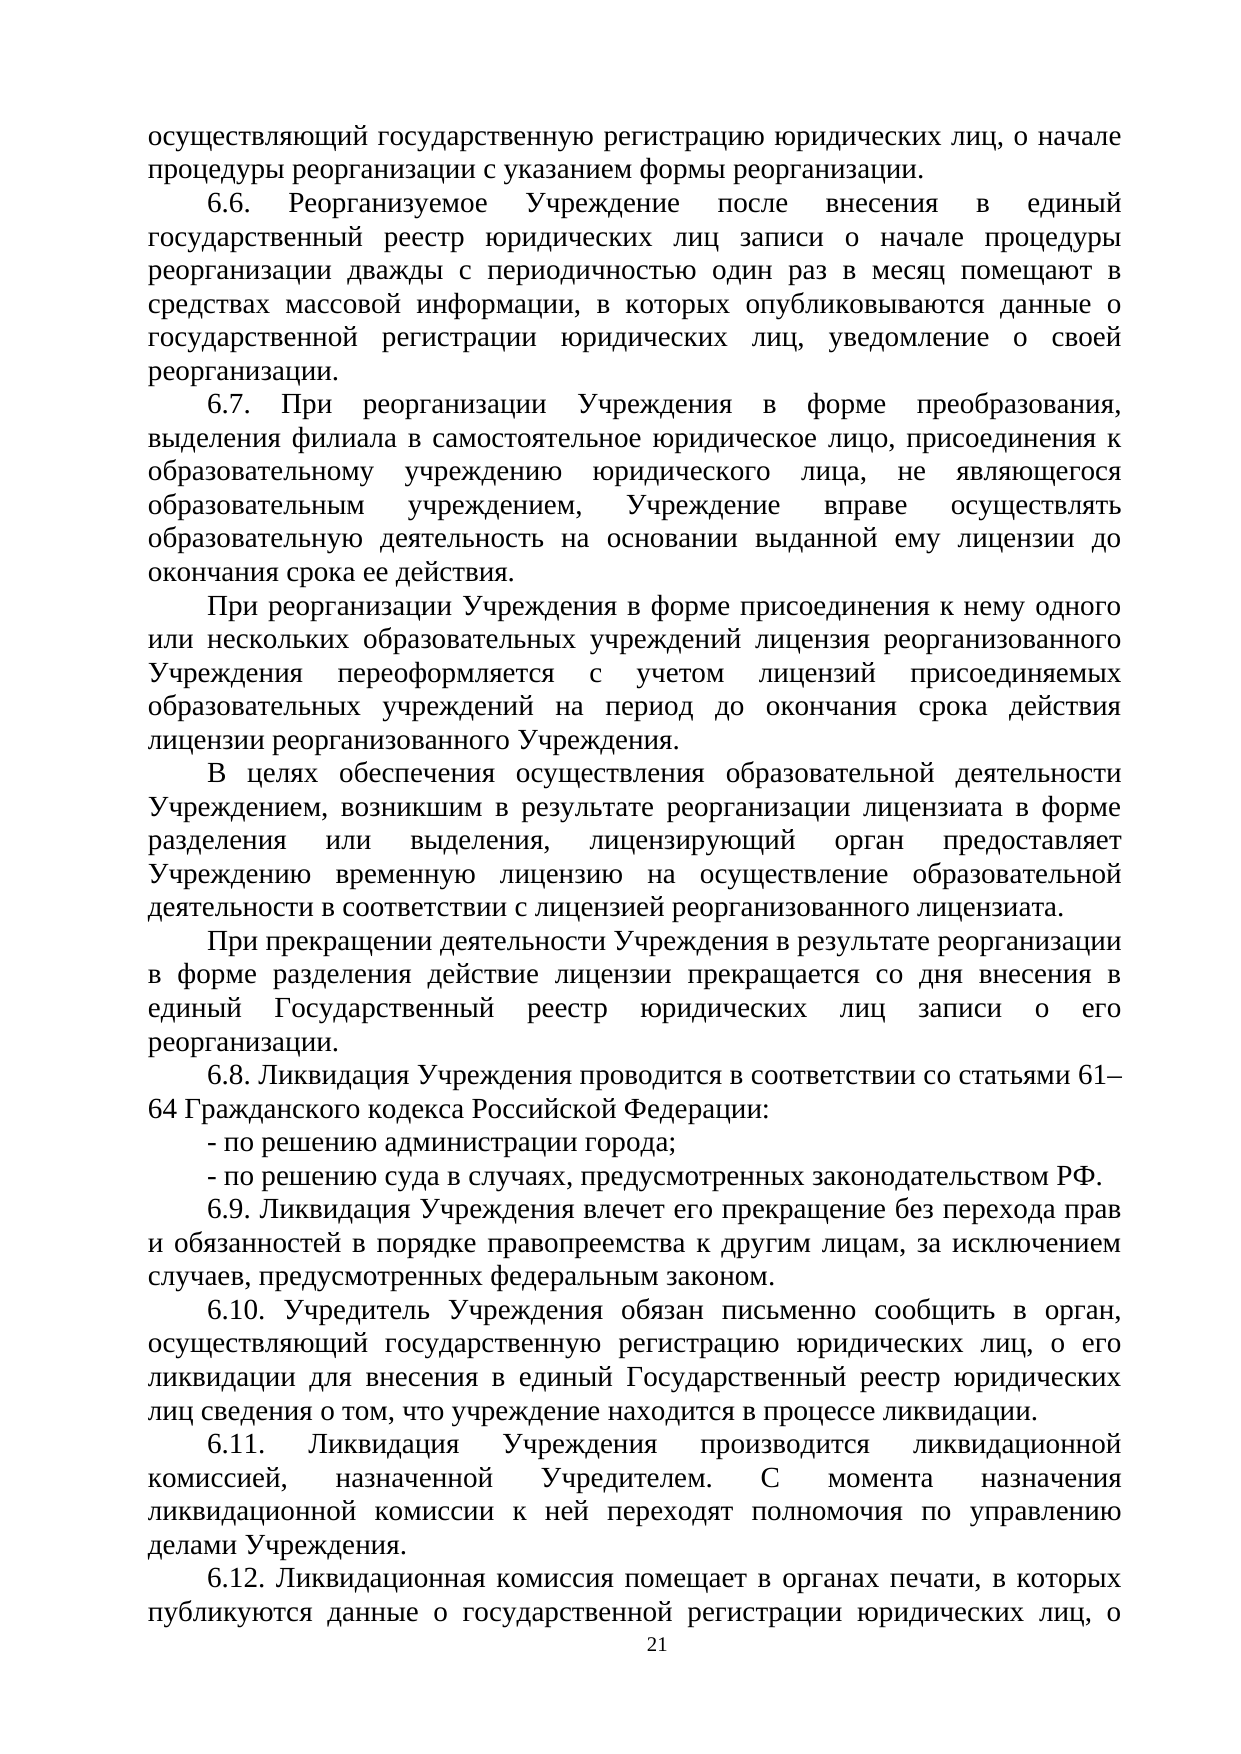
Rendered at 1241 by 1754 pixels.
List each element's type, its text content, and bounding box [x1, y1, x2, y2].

text В целях обеспечения осуществления образовательной деятельности Учреждением, возникшим в результате реорганизации лицензиата в форме разделения или выделения, лицензирующий орган предоставляет Учреждению временную лицензию на осуществление образовательной деятельности в соответствии с лицензией реорганизованного лицензиата. [148, 755, 1122, 923]
text 6.11. Ликвидация Учреждения производится ликвидационной комиссией, назначенной Учредителем. С момента назначения ликвидационной комиссии к ней переходят полномочия по управлению делами Учреждения. [148, 1426, 1122, 1560]
text 6.8. Ликвидация Учреждения проводится в соответствии со статьями 61–64 Гражданского кодекса Российской Федерации: [148, 1057, 1122, 1124]
text 6.6. Реорганизуемое Учреждение после внесения в единый государственный реестр юридических лиц записи о начале процедуры реорганизации дважды с периодичностью один раз в месяц помещают в средствах массовой информации, в которых опубликовываются данные о государственной регистрации юридических лиц, уведомление о своей реорганизации. [148, 185, 1122, 386]
text 6.9. Ликвидация Учреждения влечет его прекращение без перехода прав и обязанностей в порядке правопреемства к другим лицам, за исключением случаев, предусмотренных федеральным законом. [148, 1191, 1122, 1292]
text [148, 1560, 1122, 1627]
text 6.10. Учредитель Учреждения обязан письменно сообщить в орган, осуществляющий государственную регистрацию юридических лиц, о его ликвидации для внесения в единый Государственный реестр юридических лиц сведения о том, что учреждение находится в процессе ликвидации. [148, 1292, 1122, 1426]
text - по решению суда в случаях, предусмотренных законодательством РФ. [148, 1158, 1122, 1191]
text При реорганизации Учреждения в форме присоединения к нему одного или нескольких образовательных учреждений лицензия реорганизованного Учреждения переоформляется с учетом лицензий присоединяемых образовательных учреждений на период до окончания срока действия лицензии реорганизованного Учреждения. [148, 588, 1122, 755]
text 6.7. При реорганизации Учреждения в форме преобразования, выделения филиала в самостоятельное юридическое лицо, присоединения к образовательному учреждению юридического лица, не являющегося образовательным учреждением, Учреждение вправе осуществлять образовательную деятельность на основании выданной ему лицензии до окончания срока ее действия. [148, 386, 1122, 588]
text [148, 118, 1122, 185]
text - по решению администрации города; [148, 1124, 1122, 1158]
text При прекращении деятельности Учреждения в результате реорганизации в форме разделения действие лицензии прекращается со дня внесения в единый Государственный реестр юридических лиц записи о его реорганизации. [148, 923, 1122, 1057]
